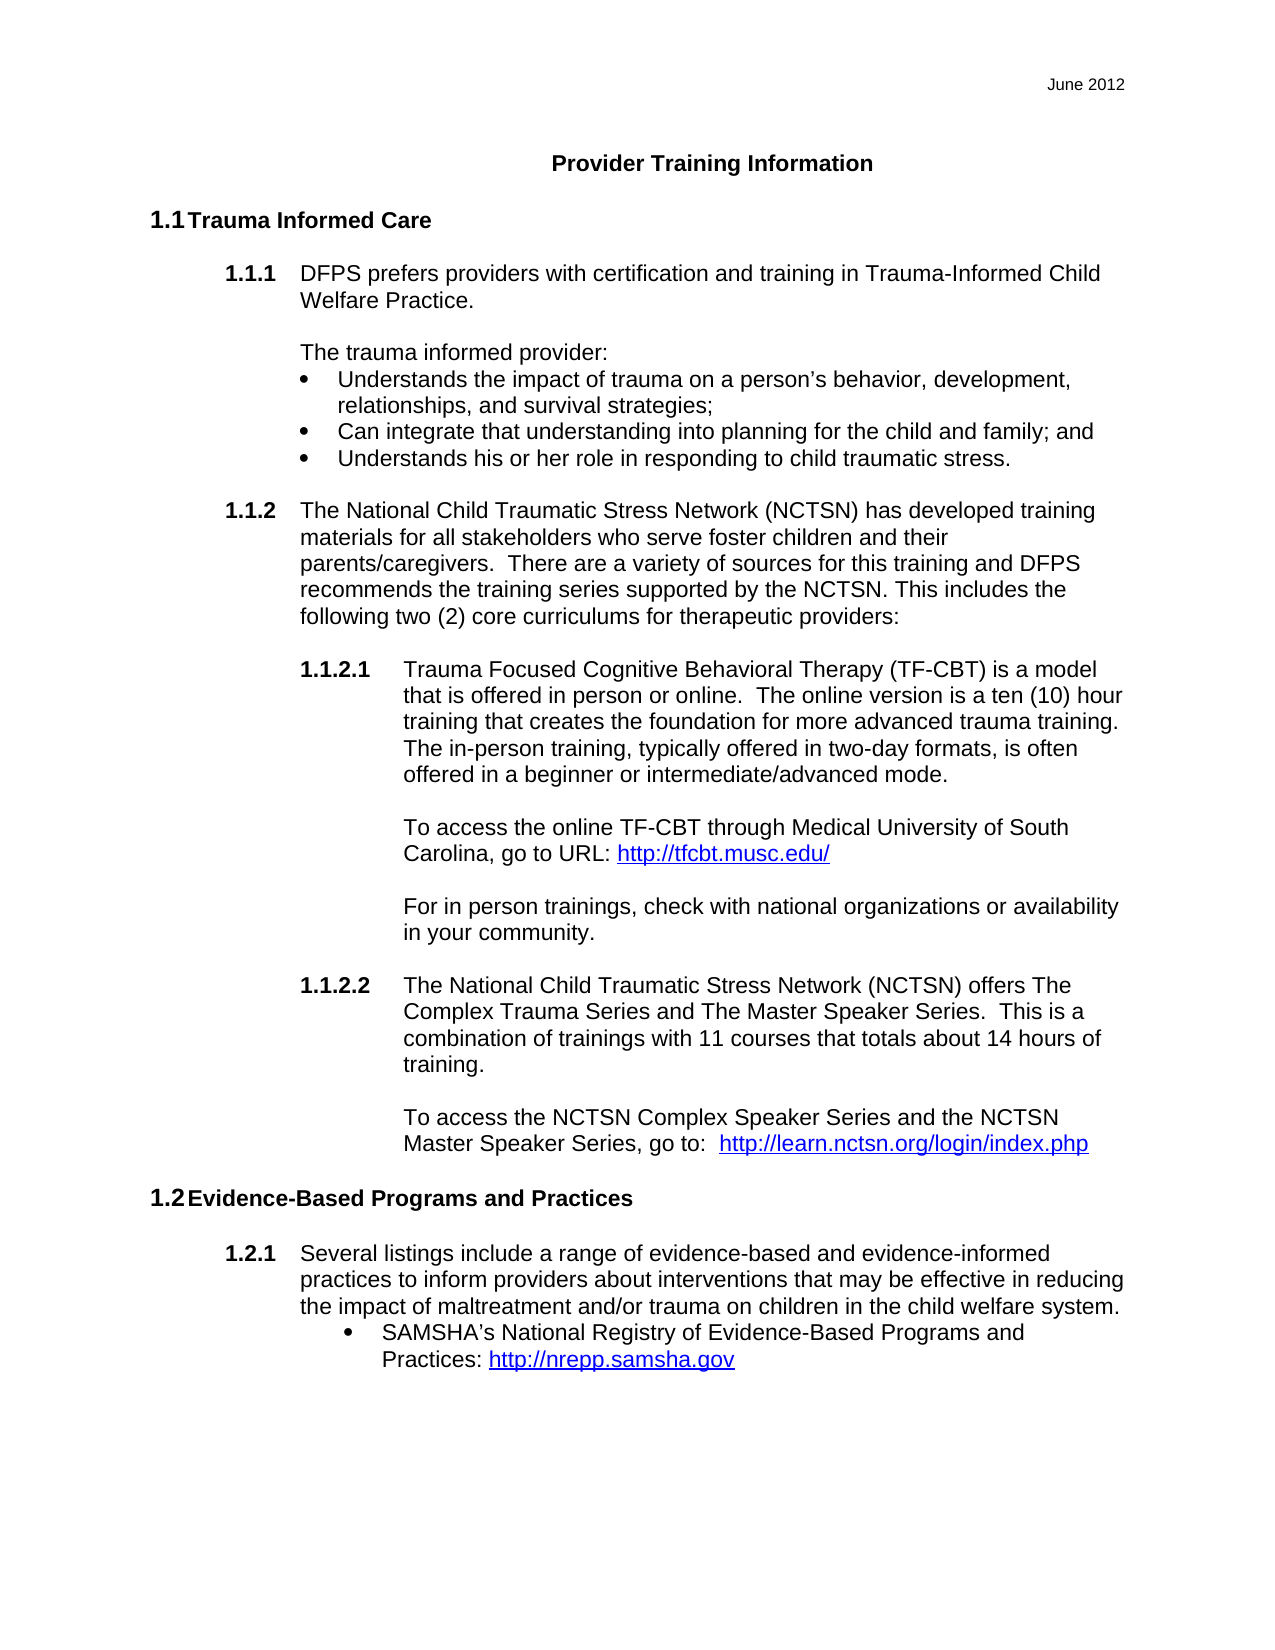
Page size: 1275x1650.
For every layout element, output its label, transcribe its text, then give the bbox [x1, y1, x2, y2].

text For in person trainings, check with national organizations or availability in your community. [403, 893, 1125, 945]
subtitle Provider Training Information [300, 150, 1125, 176]
subtitle Evidence-Based Programs and Practices [150, 1183, 1125, 1211]
subtitle The National Child Traumatic Stress Network (NCTSN) offers The Complex Trauma Series and The Master Speaker Series. This is a combination of trainings with 11 courses that totals about 14 hours of training. [300, 972, 1125, 1077]
list Understands the impact of trauma on a person’s behavior, development, relationships, and survival strategies; [300, 366, 1125, 418]
subtitle SAMSHA’s National Registry of Evidence-Based Programs and Practices: http://nrepp.samsha.gov [344, 1319, 1125, 1372]
subtitle The National Child Traumatic Stress Network (NCTSN) has developed training materials for all stakeholders who serve foster children and their parents/caregivers. There are a variety of sources for this training and DFPS recommends the training series supported by the NCTSN. This includes the following two (2) core curriculums for therapeutic providers: [225, 497, 1125, 629]
list Understands his or her role in responding to child traumatic stress. [300, 445, 1125, 471]
text To access the NCTSN Complex Speaker Series and the NCTSN Master Speaker Series, go to: http://learn.nctsn.org/login/index.php [403, 1103, 1125, 1156]
subtitle Several listings include a range of evidence-based and evidence-informed practices to inform providers about interventions that may be effective in reducing the impact of maltreatment and/or trauma on children in the child welfare system. [225, 1240, 1125, 1319]
text The trauma informed provider: [300, 339, 1125, 366]
subtitle Trauma Informed Care [150, 205, 1125, 234]
subtitle Trauma Focused Cognitive Behavioral Therapy (TF-CBT) is a model that is offered in person or online. The online version is a ten (10) hour training that creates the foundation for more advanced trauma training. The in-person training, typically offered in two-day formats, is often offered in a beginner or intermediate/advanced mode. [300, 656, 1125, 787]
text To access the online TF-CBT through Medical University of South Carolina, go to URL: http://tfcbt.musc.edu/ [403, 814, 1125, 866]
subtitle DFPS prefers providers with certification and training in Trauma-Informed Child Welfare Practice. [225, 260, 1125, 313]
list Can integrate that understanding into planning for the child and family; and [300, 418, 1125, 445]
